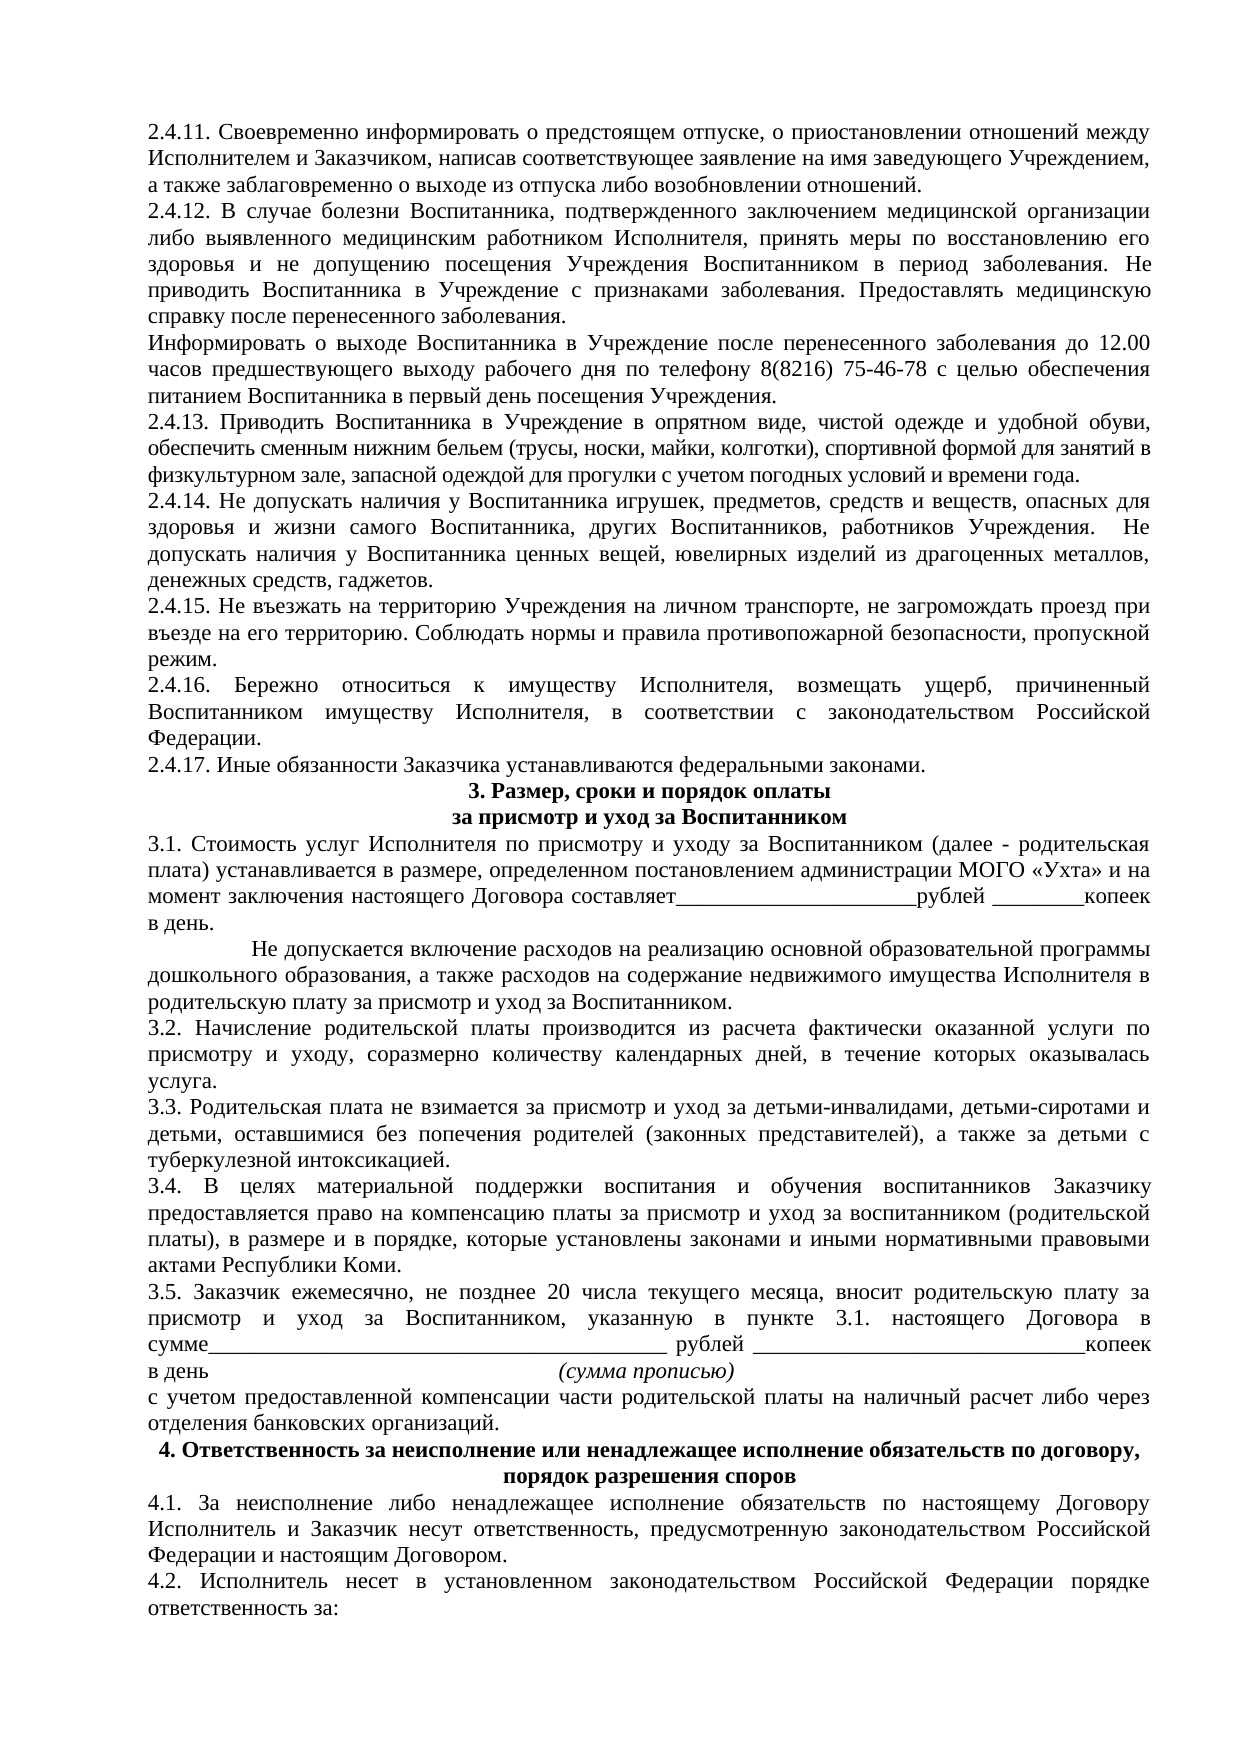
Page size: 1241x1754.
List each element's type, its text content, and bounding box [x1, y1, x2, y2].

subtitle 4.1. За неисполнение либо ненадлежащее исполнение обязательств по настоящему Договору Исполнитель и Заказчик несут ответственность, предусмотренную законодательством Российской Федерации и настоящим Договором. [148, 1488, 1152, 1568]
list 3.2. Начисление родительской платы производится из расчета фактически оказанной услуги по присмотру и уходу, соразмерно количеству календарных дней, в течение которых оказывалась услуга. [148, 1014, 1152, 1093]
list 4. Ответственность за неисполнение или ненадлежащее исполнение обязательств по договору, порядок разрешения споров [148, 1436, 1152, 1488]
text 2.4.11. Своевременно информировать о предстоящем отпуске, о приостановлении отношений между Исполнителем и Заказчиком, написав соответствующее заявление на имя заведующего Учреждением, а также заблаговременно о выходе из отпуска либо возобновлении отношений. [148, 118, 1152, 197]
list Не допускается включение расходов на реализацию основной образовательной программы дошкольного образования, а также расходов на содержание недвижимого имущества Исполнителя в родительскую плату за присмотр и уход за Воспитанником. [148, 935, 1152, 1014]
list Информировать о выходе Воспитанника в Учреждение после перенесенного заболевания до 12.00 часов предшествующего выходу рабочего дня по телефону 8(8216) 75-46-78 с целью обеспечения питанием Воспитанника в первый день посещения Учреждения. [148, 329, 1152, 408]
list 2.4.13. Приводить Воспитанника в Учреждение в опрятном виде, чистой одежде и удобной обуви, обеспечить сменным нижним бельем (трусы, носки, майки, колготки), спортивной формой для занятий в физкультурном зале, запасной одеждой для прогулки с учетом погодных условий и времени года. [148, 408, 1152, 487]
list 2.4.15. Не въезжать на территорию Учреждения на личном транспорте, не загромождать проезд при въезде на его территорию. Соблюдать нормы и правила противопожарной безопасности, пропускной режим. [148, 592, 1152, 672]
text 4.2. Исполнитель несет в установленном законодательством Российской Федерации порядке ответственность за: [148, 1568, 1152, 1620]
text 3.4. В целях материальной поддержки воспитания и обучения воспитанников Заказчику предоставляется право на компенсацию платы за присмотр и уход за воспитанником (родительской платы), в размере и в порядке, которые установлены законами и иными нормативными правовыми актами Республики Коми. [148, 1172, 1152, 1278]
list 3.5. Заказчик ежемесячно, не позднее 20 числа текущего месяца, вносит родительскую плату за присмотр и уход за Воспитанником, указанную в пункте 3.1. настоящего Договора в сумме________________________________________ рублей _____________________________копеек в день (сумма прописью) [148, 1278, 1152, 1383]
list 2.4.12. В случае болезни Воспитанника, подтвержденного заключением медицинской организации либо выявленного медицинским работником Исполнителя, принять меры по восстановлению его здоровья и не допущению посещения Учреждения Воспитанником в период заболевания. Не приводить Воспитанника в Учреждение с признаками заболевания. Предоставлять медицинскую справку после перенесенного заболевания. [148, 197, 1152, 329]
list 2.4.17. Иные обязанности Заказчика устанавливаются федеральными законами. [148, 751, 1152, 777]
list с учетом предоставленной компенсации части родительской платы на наличный расчет либо через отделения банковских организаций. [148, 1383, 1152, 1436]
list 3. Размер, сроки и порядок оплаты [148, 777, 1152, 803]
list 2.4.14. Не допускать наличия у Воспитанника игрушек, предметов, средств и веществ, опасных для здоровья и жизни самого Воспитанника, других Воспитанников, работников Учреждения. Не допускать наличия у Воспитанника ценных вещей, ювелирных изделий из драгоценных металлов, денежных средств, гаджетов. [148, 487, 1152, 592]
list за присмотр и уход за Воспитанником [148, 803, 1152, 830]
list 2.4.16. Бережно относиться к имуществу Исполнителя, возмещать ущерб, причиненный Воспитанником имуществу Исполнителя, в соответствии с законодательством Российской Федерации. [148, 672, 1152, 751]
list 3.1. Стоимость услуг Исполнителя по присмотру и уходу за Воспитанником (далее - родительская плата) устанавливается в размере, определенном постановлением администрации МОГО «Ухта» и на момент заключения настоящего Договора составляет_____________________рублей ________копеек в день. [148, 830, 1152, 935]
list 3.3. Родительская плата не взимается за присмотр и уход за детьми-инвалидами, детьми-сиротами и детьми, оставшимися без попечения родителей (законных представителей), а также за детьми с туберкулезной интоксикацией. [148, 1093, 1152, 1172]
